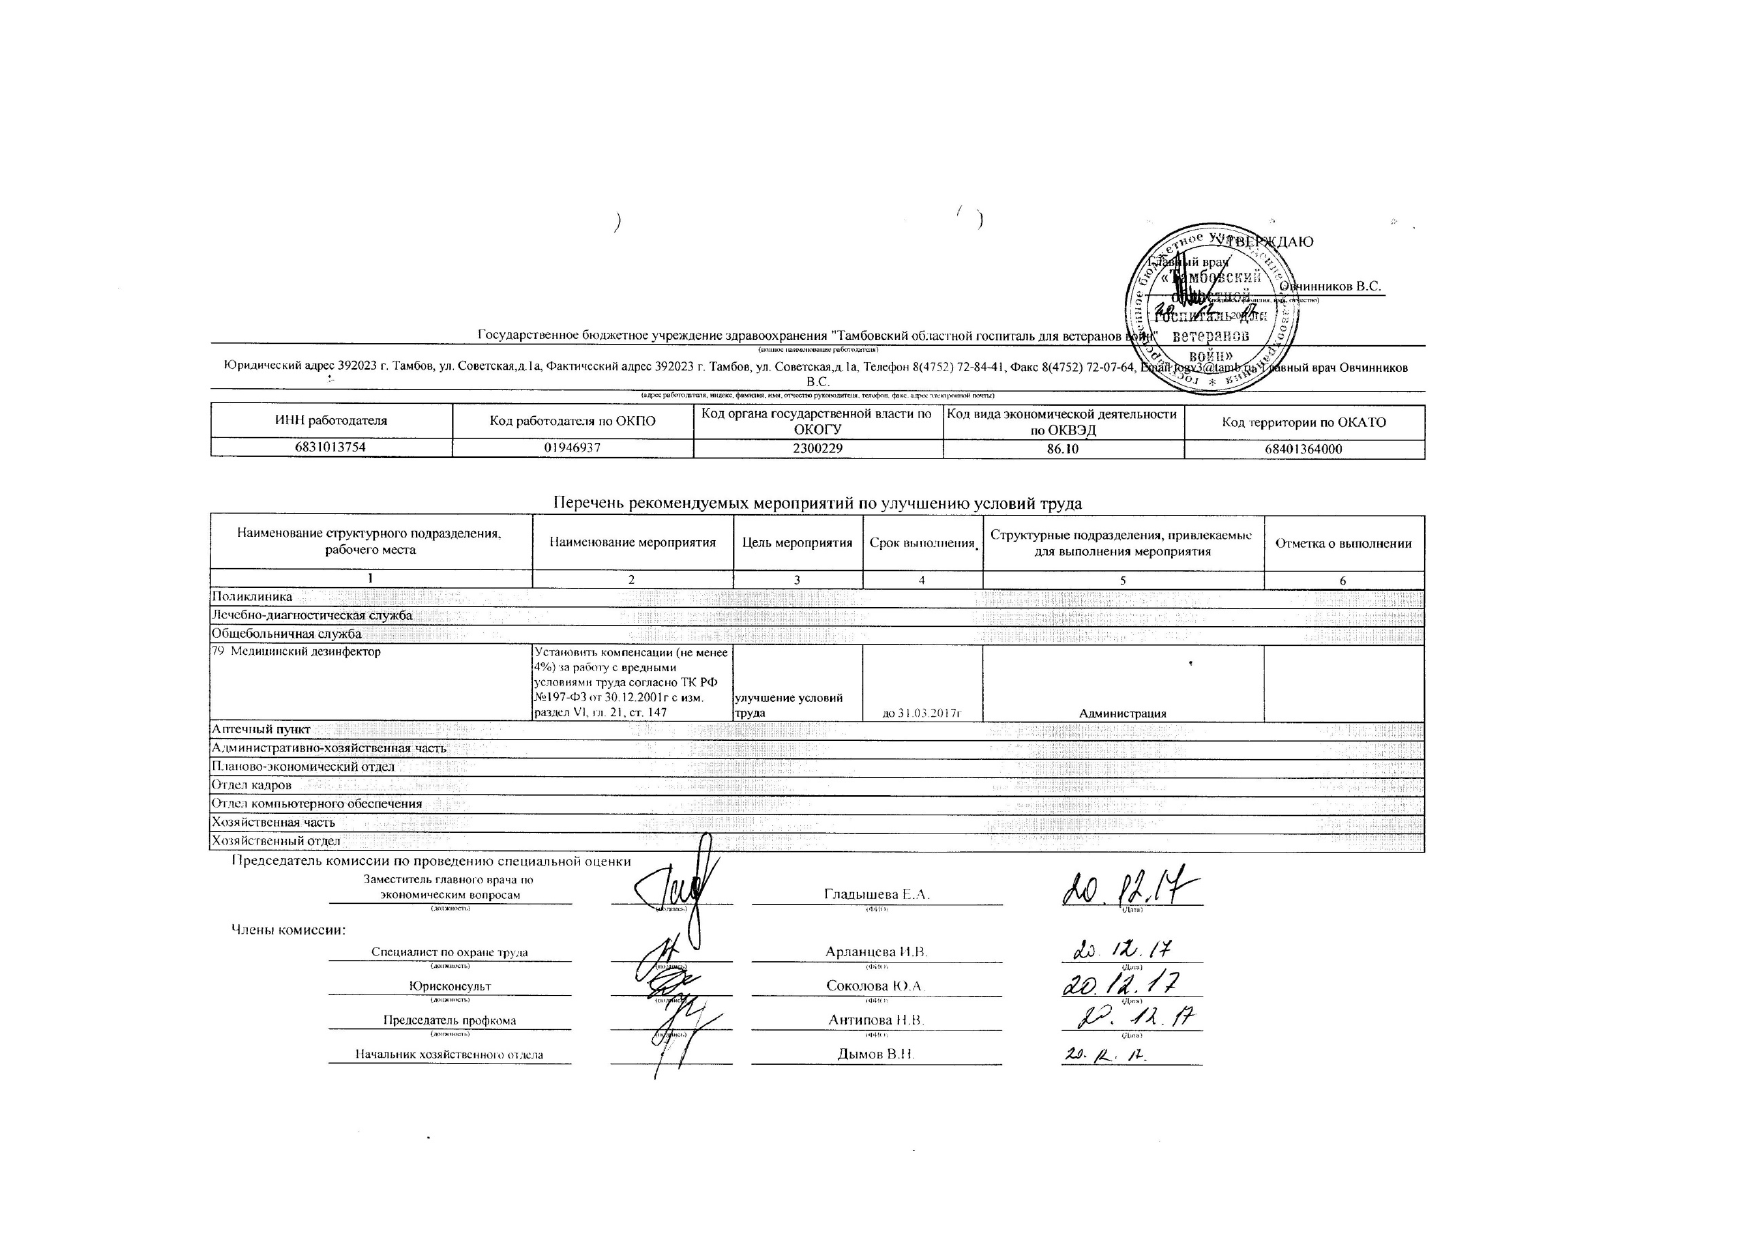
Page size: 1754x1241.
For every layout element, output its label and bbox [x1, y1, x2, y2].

picture [118, 177, 1456, 1151]
